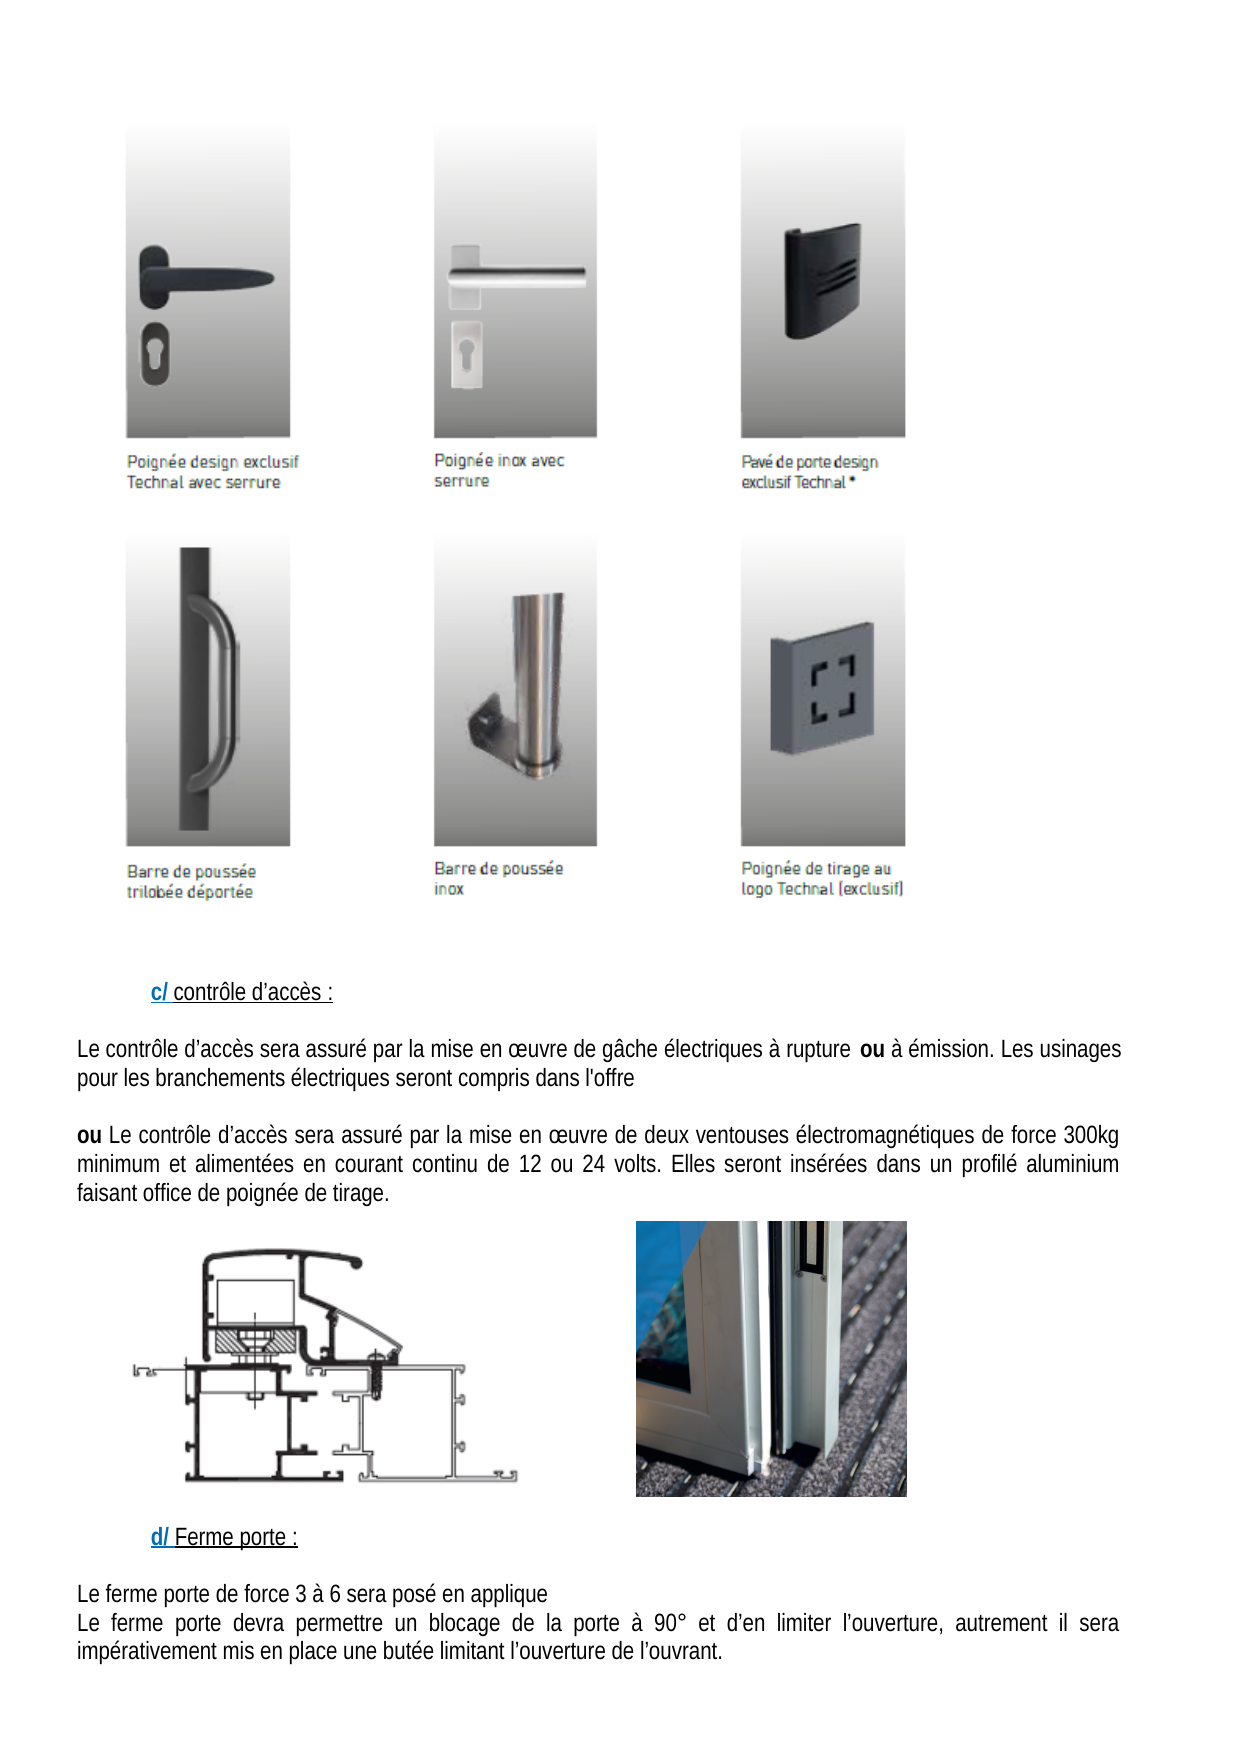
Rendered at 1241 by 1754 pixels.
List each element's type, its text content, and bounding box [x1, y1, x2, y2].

text ou Le contrôle d’accès sera assuré par la mise en œuvre de deux ventouses électromagnétiques de force 300kg minimum et alimentées en courant continu de 12 ou 24 volts. Elles seront insérées dans un profilé aluminium faisant office de poignée de tirage. [77, 1120, 1122, 1206]
text d/ Ferme porte : [77, 1522, 1122, 1550]
picture [109, 1237, 547, 1498]
picture [76, 88, 940, 920]
text Le ferme porte devra permettre un blocage de la porte à 90° et d’en limiter l’ouverture, autrement il sera impérativement mis en place une butée limitant l’ouverture de l’ouvrant. [77, 1607, 1122, 1665]
text c/ contrôle d’accès : [77, 977, 1122, 1006]
text Le contrôle d’accès sera assuré par la mise en œuvre de gâche électriques à rupture ou à émission. Les usinages pour les branchements électriques seront compris dans l'offre [77, 1034, 1122, 1092]
text Le ferme porte de force 3 à 6 sera posé en applique [77, 1579, 1122, 1607]
picture [636, 1221, 907, 1497]
